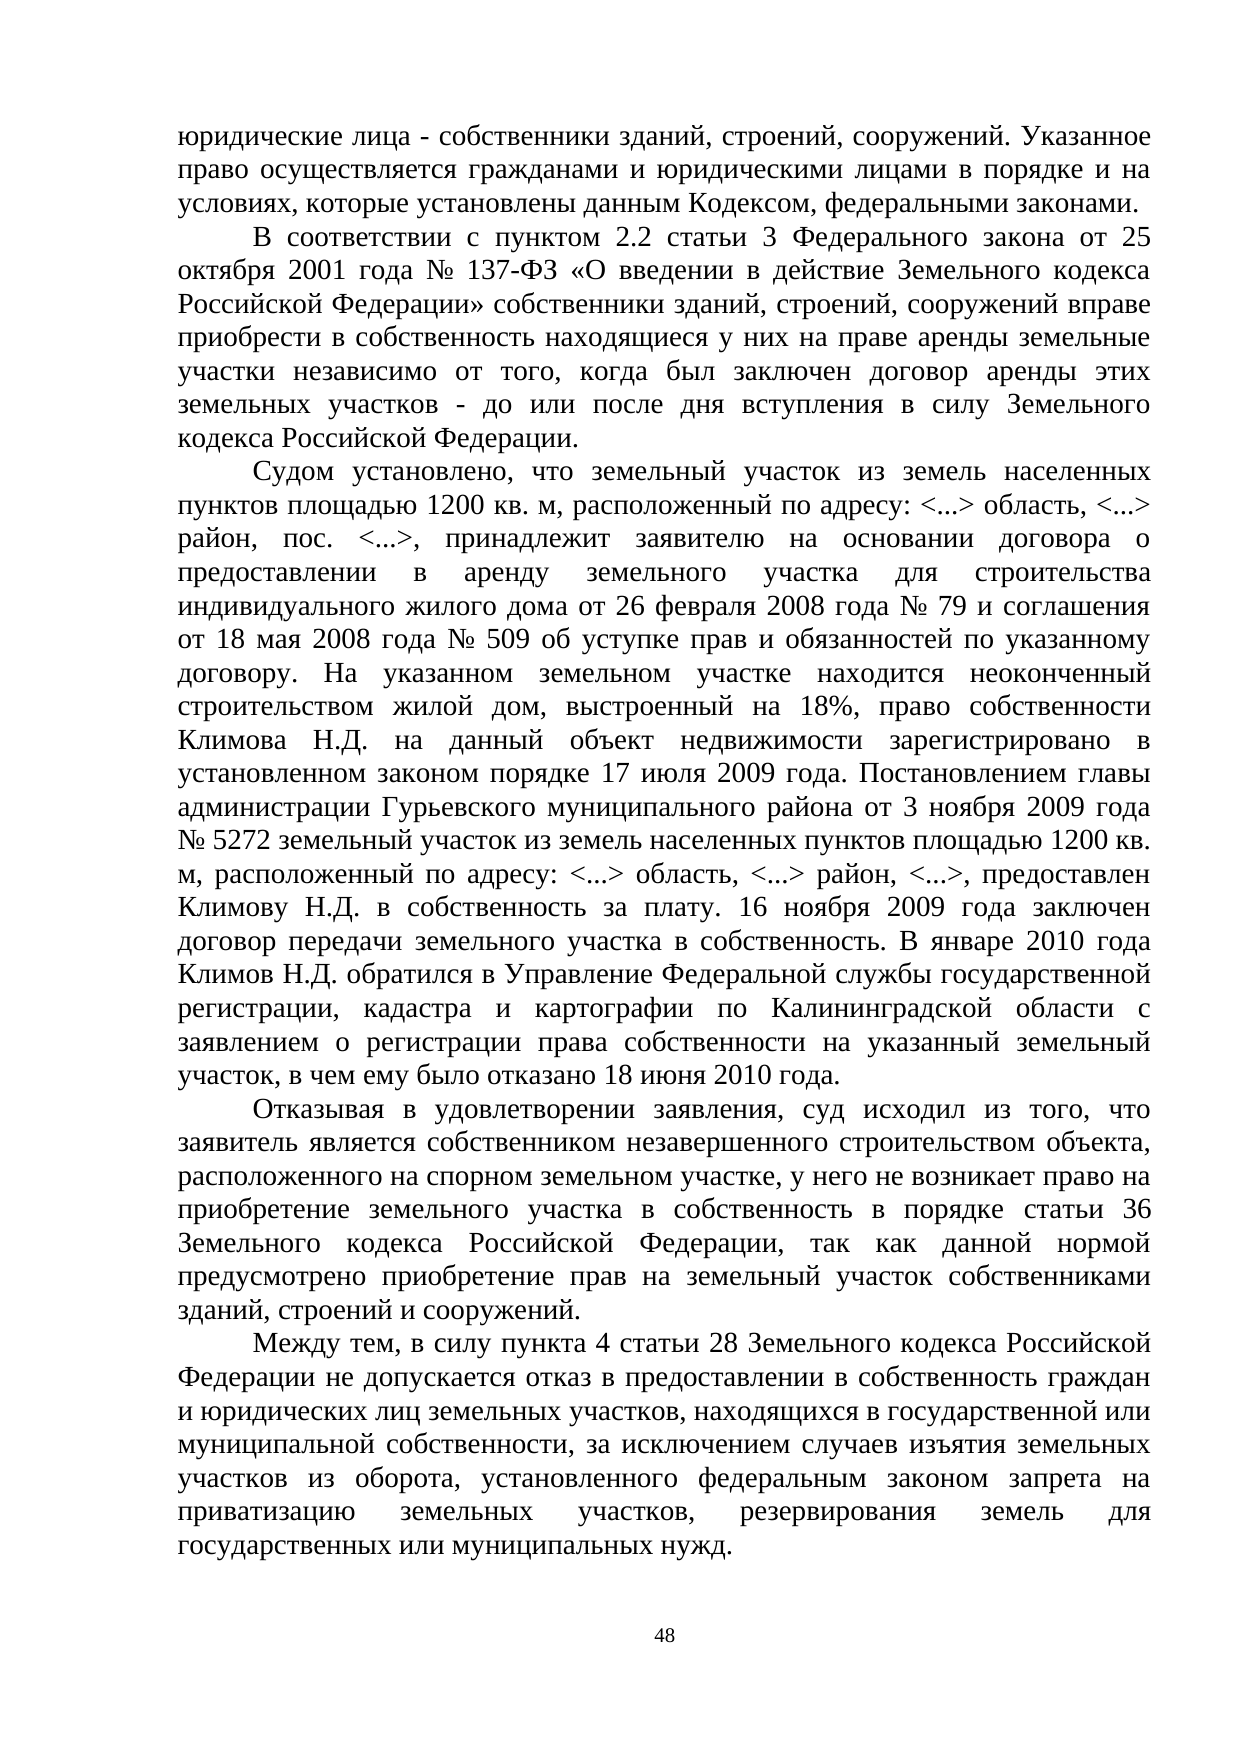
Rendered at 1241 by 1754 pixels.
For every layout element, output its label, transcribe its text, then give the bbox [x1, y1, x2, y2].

text В соответствии с пунктом 2.2 статьи 3 Федерального закона от 25 октября 2001 года № 137-ФЗ «О введении в действие Земельного кодекса Российской Федерации» собственники зданий, строений, сооружений вправе приобрести в собственность находящиеся у них на праве аренды земельные участки независимо от того, когда был заключен договор аренды этих земельных участков - до или после дня вступления в силу Земельного кодекса Российской Федерации. [177, 219, 1152, 453]
text Между тем, в силу пункта 4 статьи 28 Земельного кодекса Российской Федерации не допускается отказ в предоставлении в собственность граждан и юридических лиц земельных участков, находящихся в государственной или муниципальной собственности, за исключением случаев изъятия земельных участков из оборота, установленного федеральным законом запрета на приватизацию земельных участков, резервирования земель для государственных или муниципальных нужд. [177, 1326, 1152, 1560]
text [177, 118, 1152, 219]
text Судом установлено, что земельный участок из земель населенных пунктов площадью 1200 кв. м, расположенный по адресу: <...> область, <...> район, пос. <...>, принадлежит заявителю на основании договора о предоставлении в аренду земельного участка для строительства индивидуального жилого дома от 26 февраля 2008 года № 79 и соглашения от 18 мая 2008 года № 509 об уступке прав и обязанностей по указанному договору. На указанном земельном участке находится неоконченный строительством жилой дом, выстроенный на 18%, право собственности Климова Н.Д. на данный объект недвижимости зарегистрировано в установленном законом порядке 17 июля 2009 года. Постановлением главы администрации Гурьевского муниципального района от 3 ноября 2009 года № 5272 земельный участок из земель населенных пунктов площадью 1200 кв. м, расположенный по адресу: <...> область, <...> район, <...>, предоставлен Климову Н.Д. в собственность за плату. 16 ноября 2009 года заключен договор передачи земельного участка в собственность. В январе 2010 года Климов Н.Д. обратился в Управление Федеральной службы государственной регистрации, кадастра и картографии по Калининградской области с заявлением о регистрации права собственности на указанный земельный участок, в чем ему было отказано 18 июня 2010 года. [177, 453, 1152, 1091]
text Отказывая в удовлетворении заявления, суд исходил из того, что заявитель является собственником незавершенного строительством объекта, расположенного на спорном земельном участке, у него не возникает право на приобретение земельного участка в собственность в порядке статьи 36 Земельного кодекса Российской Федерации, так как данной нормой предусмотрено приобретение прав на земельный участок собственниками зданий, строений и сооружений. [177, 1091, 1152, 1326]
